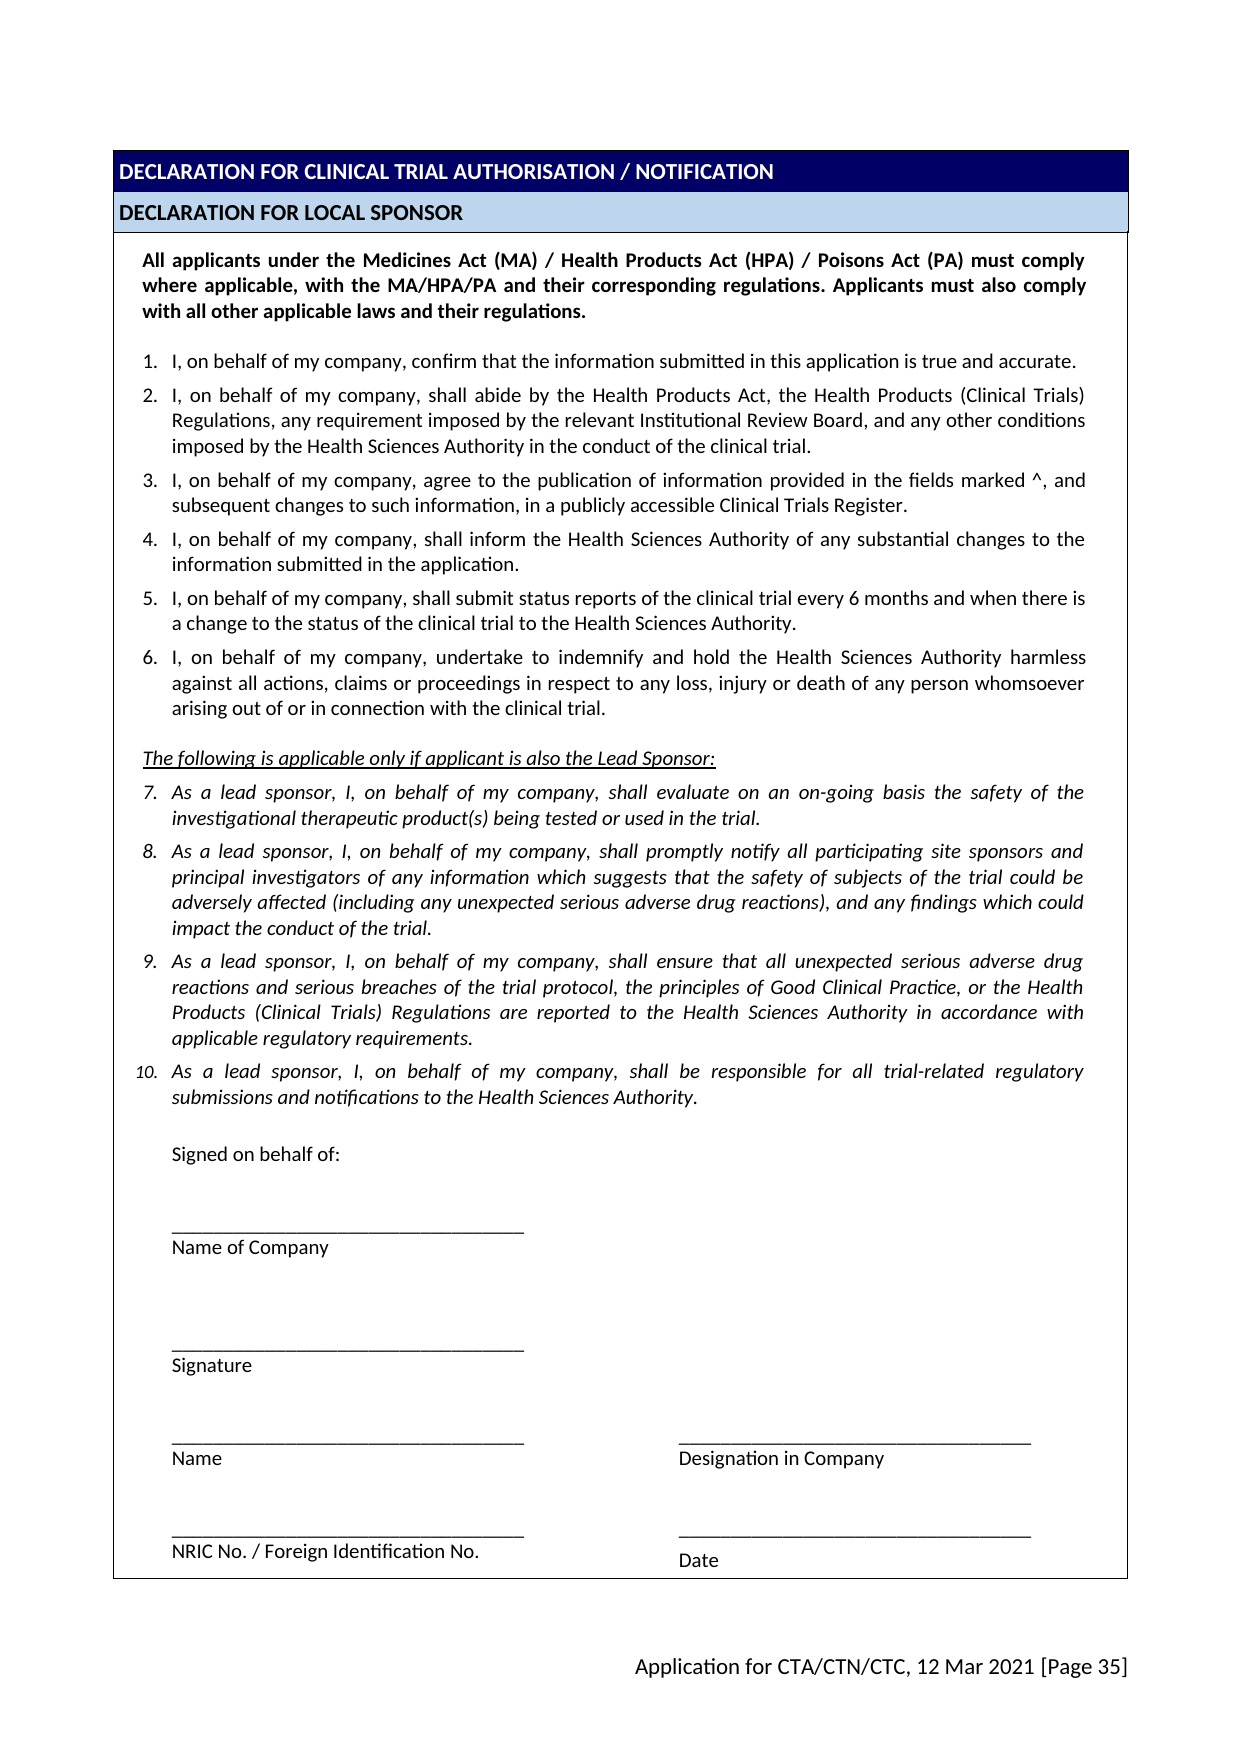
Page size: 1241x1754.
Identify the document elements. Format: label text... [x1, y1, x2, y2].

table_cell Signed on behalf of: __________________________________ Name of Company __________________________________ Signature __________________________________ Name __________________________________ NRIC No. / Foreign Identification No. [114, 1115, 620, 1578]
table_cell __________________________________ Designation in Company __________________________________ Date [620, 1115, 1127, 1578]
table_header DECLARATION FOR CLINICAL TRIAL AUTHORISATION / NOTIFICATION [114, 151, 1128, 191]
table_cell DECLARATION FOR LOCAL SPONSOR [114, 192, 1128, 232]
table_cell All applicants under the Medicines Act (MA) / Health Products Act (HPA) / Poisons Act (PA) must comply where applicable, with the MA/HPA/PA and their corresponding regulations. Applicants must also comply with all other applicable laws and their regulations. I, on behalf of my company, confirm that the information submitted in this application is true and accurate. I, on behalf of my company, shall abide by the Health Products Act, the Health Products (Clinical Trials) Regulations, any requirement imposed by the relevant Institutional Review Board, and any other conditions imposed by the Health Sciences Authority in the conduct of the clinical trial. I, on behalf of my company, agree to the publication of information provided in the fields marked ^, and subsequent changes to such information, in a publicly accessible Clinical Trials Register. I, on behalf of my company, shall inform the Health Sciences Authority of any substantial changes to the information submitted in the application. I, on behalf of my company, shall submit status reports of the clinical trial every 6 months and when there is a change to the status of the clinical trial to the Health Sciences Authority. I, on behalf of my company, undertake to indemnify and hold the Health Sciences Authority harmless against all actions, claims or proceedings in respect to any loss, injury or death of any person whomsoever arising out of or in connection with the clinical trial. The following is applicable only if applicant is also the Lead Sponsor: As a lead sponsor, I, on behalf of my company, shall evaluate on an on-going basis the safety of the investigational therapeutic product(s) being tested or used in the trial. As a lead sponsor, I, on behalf of my company, shall promptly notify all participating site sponsors and principal investigators of any information which suggests that the safety of subjects of the trial could be adversely affected (including any unexpected serious adverse drug reactions), and any findings which could impact the conduct of the trial. As a lead sponsor, I, on behalf of my company, shall ensure that all unexpected serious adverse drug reactions and serious breaches of the trial protocol, the principles of Good Clinical Practice, or the Health Products (Clinical Trials) Regulations are reported to the Health Sciences Authority in accordance with applicable regulatory requirements. As a lead sponsor, I, on behalf of my company, shall be responsible for all trial-related regulatory submissions and notifications to the Health Sciences Authority. [114, 233, 1127, 1115]
